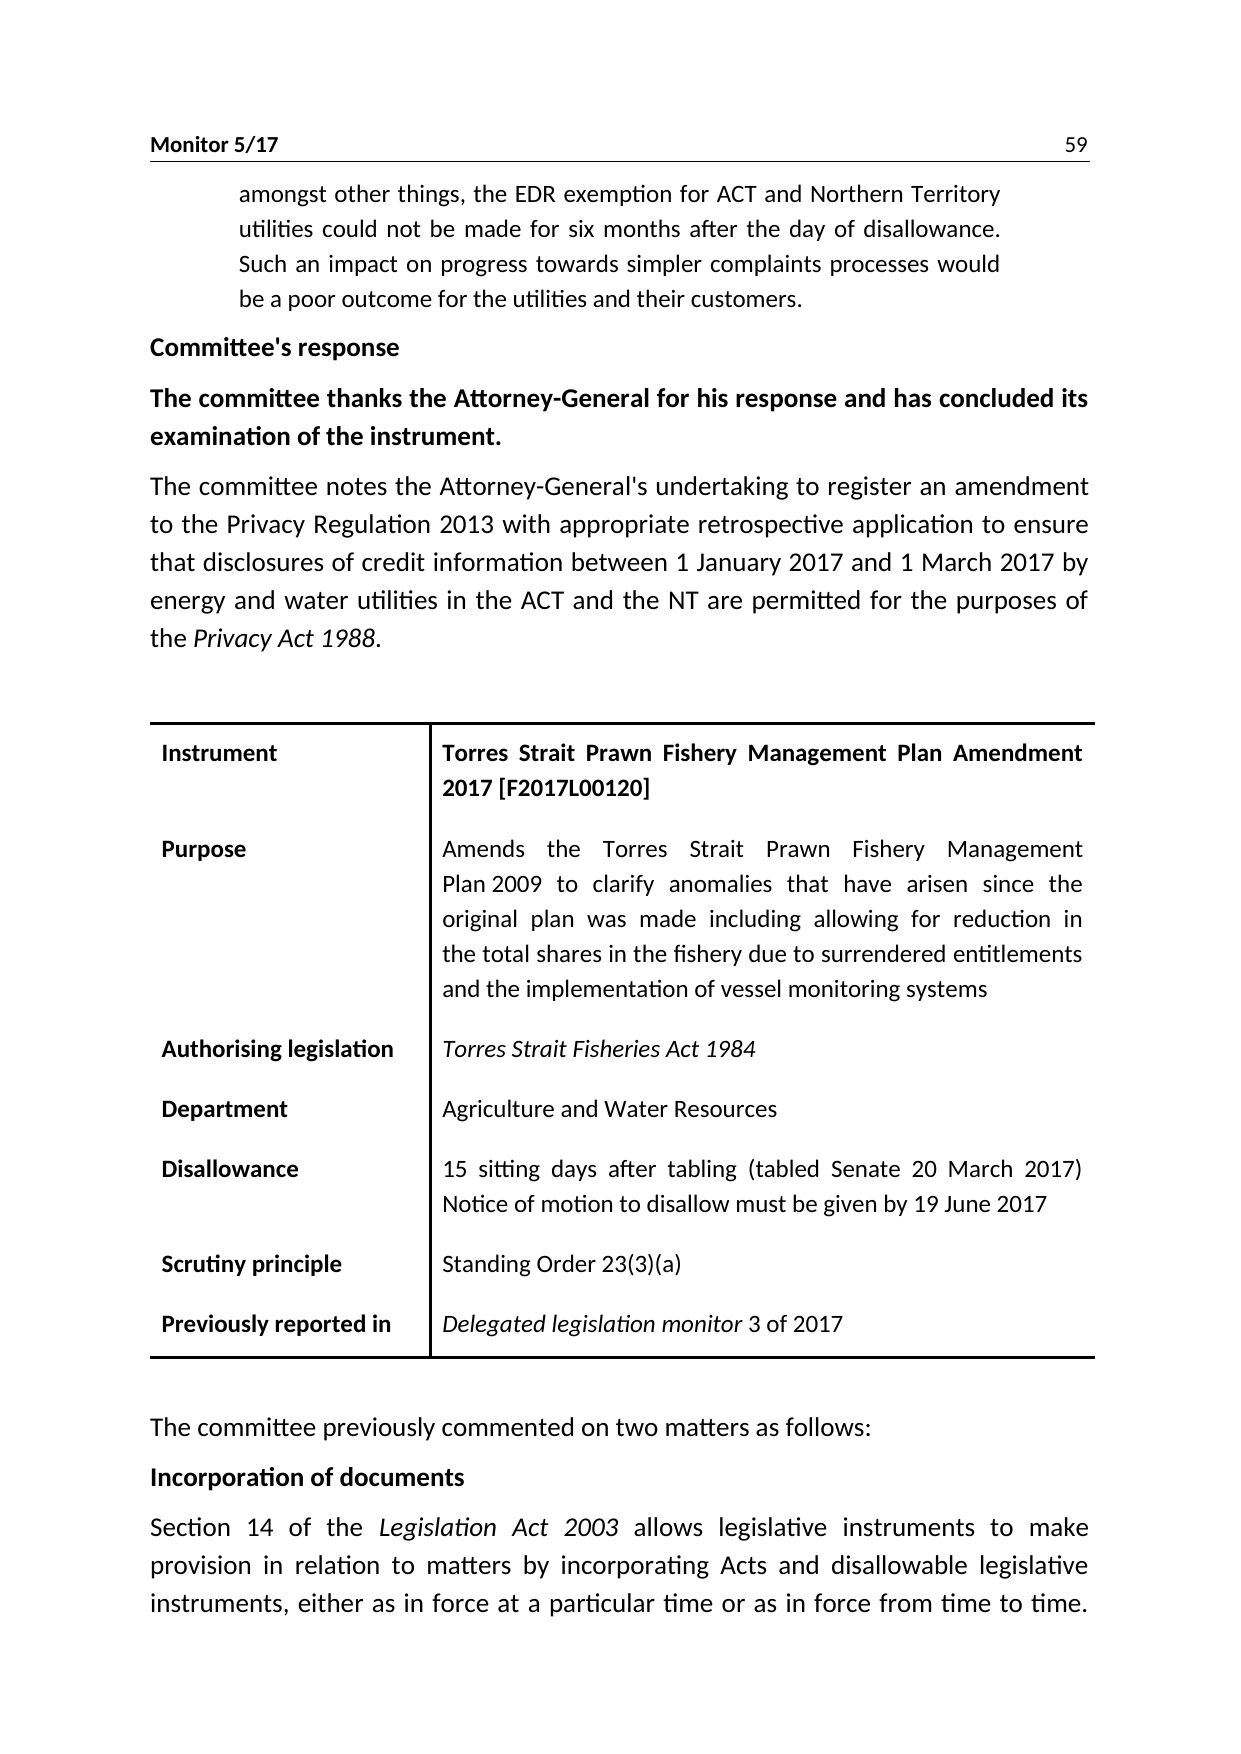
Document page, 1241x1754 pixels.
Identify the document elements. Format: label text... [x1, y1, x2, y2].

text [239, 178, 1002, 314]
table_cell Previously reported in [150, 1296, 429, 1356]
table_header Instrument [150, 725, 429, 821]
text The committee thanks the Attorney-General for his response and has concluded its examination of the instrument. [150, 381, 1090, 452]
table_header Torres Strait Prawn Fishery Management Plan Amendment 2017 [F2017L00120] [432, 725, 1095, 821]
table_cell Torres Strait Fisheries Act 1984 [432, 1021, 1095, 1081]
table_cell Amends the Torres Strait Prawn Fishery Management Plan 2009 to clarify anomalies that have arisen since the original plan was made including allowing for reduction in the total shares in the fishery due to surrendered entitlements and the implementation of vessel monitoring systems [432, 821, 1095, 1021]
text Committee's response [150, 331, 1090, 364]
table_cell Purpose [150, 821, 429, 1021]
table_cell Disallowance [150, 1141, 429, 1236]
text Incorporation of documents [150, 1460, 1090, 1493]
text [150, 1511, 1090, 1619]
table_cell Authorising legislation [150, 1021, 429, 1081]
text The committee notes the Attorney-General's undertaking to register an amendment to the Privacy Regulation 2013 with appropriate retrospective application to ensure that disclosures of credit information between 1 January 2017 and 1 March 2017 by energy and water utilities in the ACT and the NT are permitted for the purposes of the Privacy Act 1988. [150, 469, 1090, 654]
text The committee previously commented on two matters as follows: [150, 1410, 1090, 1443]
table_cell Delegated legislation monitor 3 of 2017 [432, 1296, 1095, 1356]
table_cell Standing Order 23(3)(a) [432, 1236, 1095, 1296]
table_cell Agriculture and Water Resources [432, 1081, 1095, 1141]
table_cell Department [150, 1081, 429, 1141]
table_cell Scrutiny principle [150, 1236, 429, 1296]
table_cell 15 sitting days after tabling (tabled Senate 20 March 2017) Notice of motion to disallow must be given by 19 June 2017 [432, 1141, 1095, 1236]
